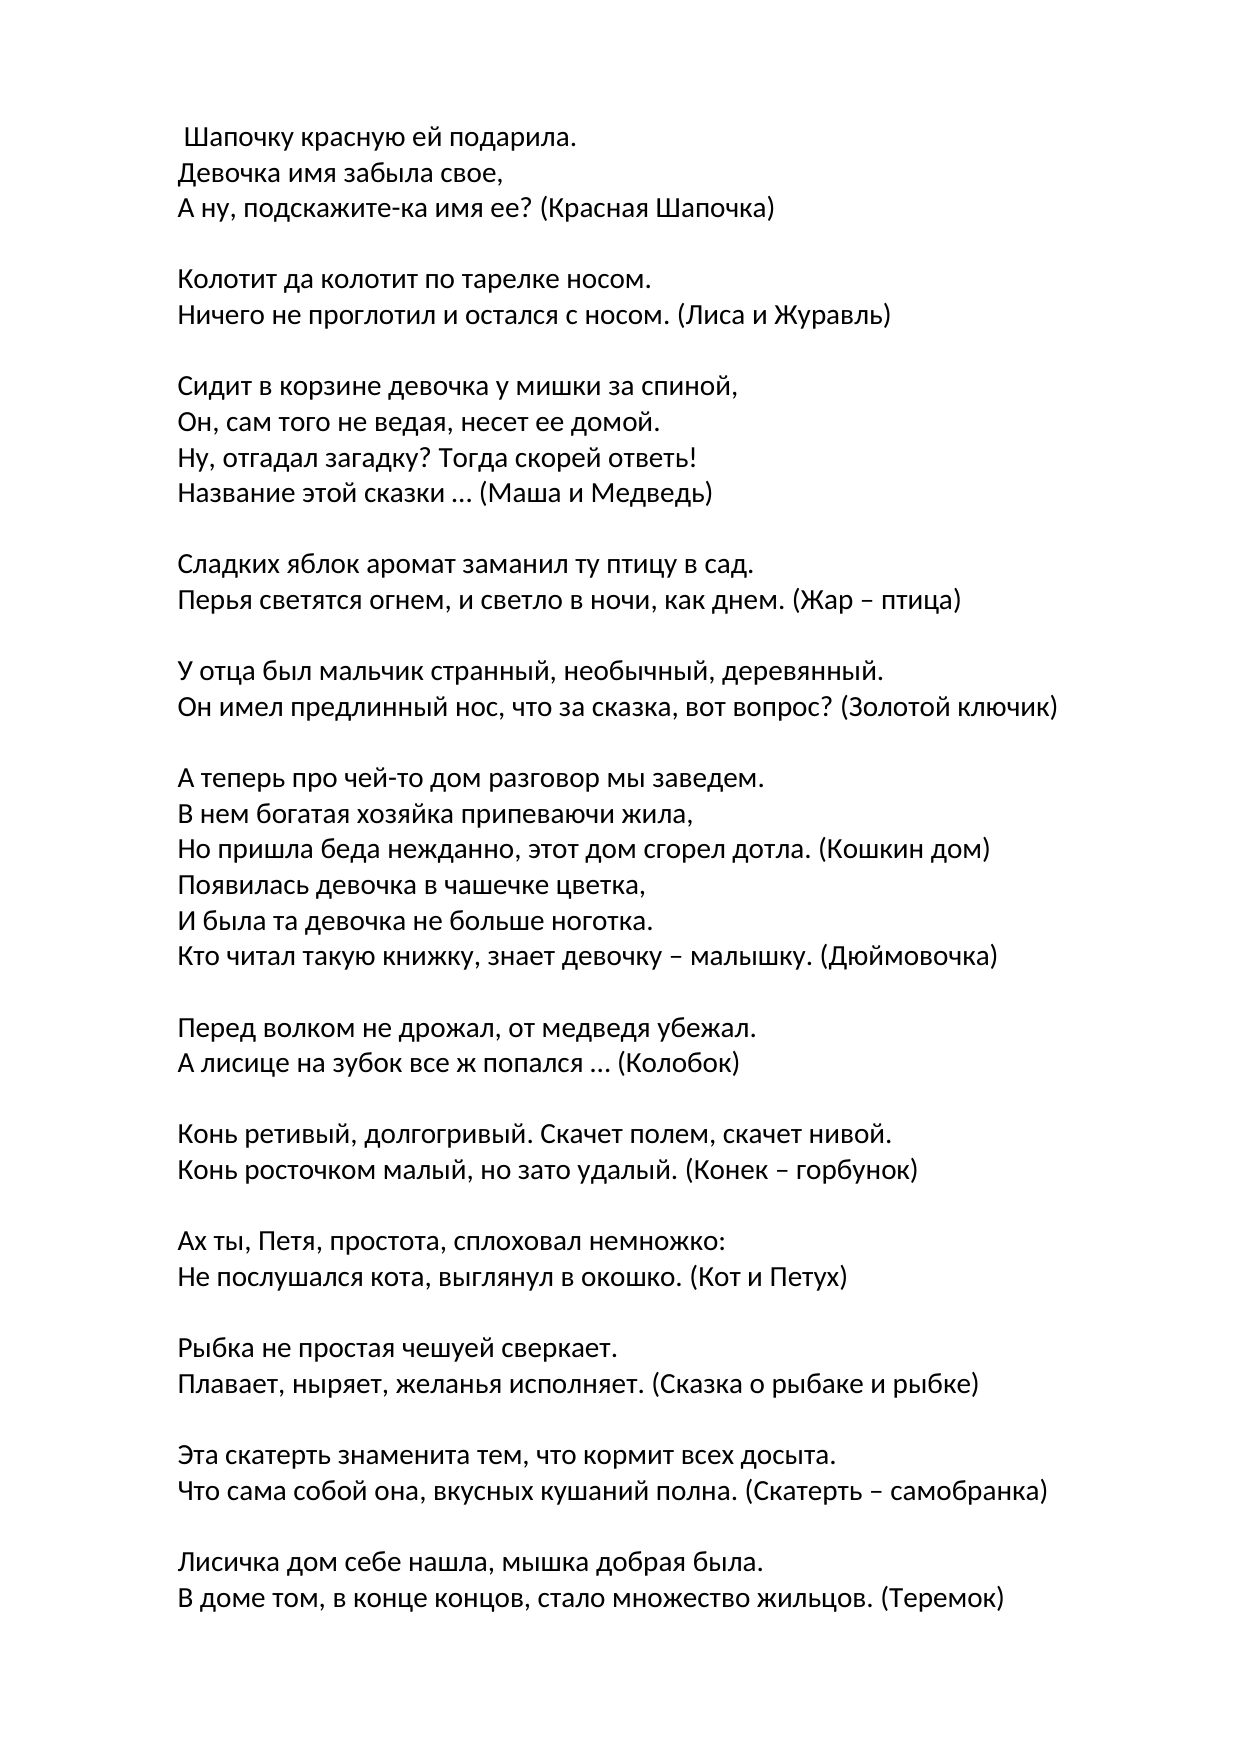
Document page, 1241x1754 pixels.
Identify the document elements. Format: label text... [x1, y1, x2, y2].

text Но пришла беда нежданно, этот дом сгорел дотла. (Кошкин дом) [177, 831, 1152, 866]
text Сидит в корзине девочка у мишки за спиной, [177, 367, 1152, 403]
text Он имел предлинный нос, что за сказка, вот вопрос? (Золотой ключик) [177, 688, 1152, 724]
text Лисичка дом себе нашла, мышка добрая была. [177, 1543, 1152, 1579]
text Ну, отгадал загадку? Тогда скорей ответь! [177, 439, 1152, 474]
text Он, сам того не ведая, несет ее домой. [177, 403, 1152, 439]
text Перед волком не дрожал, от медведя убежал. [177, 1009, 1152, 1044]
text Ничего не проглотил и остался с носом. (Лиса и Журавль) [177, 296, 1152, 332]
text Перья светятся огнем, и светло в ночи, как днем. (Жар – птица) [177, 581, 1152, 617]
text Не послушался кота, выглянул в окошко. (Кот и Петух) [177, 1258, 1152, 1294]
text Кто читал такую книжку, знает девочку – малышку. (Дюймовочка) [177, 937, 1152, 973]
text Ах ты, Петя, простота, сплоховал немножко: [177, 1222, 1152, 1258]
text Эта скатерть знаменита тем, что кормит всех досыта. [177, 1436, 1152, 1472]
text Сладких яблок аромат заманил ту птицу в сад. [177, 546, 1152, 581]
text Появилась девочка в чашечке цветка, [177, 866, 1152, 902]
text Рыбка не простая чешуей сверкает. [177, 1329, 1152, 1365]
text Шапочку красную ей подарила. [177, 118, 1152, 154]
text И была та девочка не больше ноготка. [177, 902, 1152, 937]
text Конь росточком малый, но зато удалый. (Конек – горбунок) [177, 1151, 1152, 1187]
text Название этой сказки … (Маша и Медведь) [177, 474, 1152, 510]
text Колотит да колотит по тарелке носом. [177, 261, 1152, 296]
text Девочка имя забыла свое, [177, 154, 1152, 189]
text В нем богатая хозяйка припеваючи жила, [177, 795, 1152, 831]
text А лисице на зубок все ж попался … (Колобок) [177, 1044, 1152, 1080]
text А ну, подскажите-ка имя ее? (Красная Шапочка) [177, 189, 1152, 225]
text А теперь про чей-то дом разговор мы заведем. [177, 759, 1152, 795]
text Что сама собой она, вкусных кушаний полна. (Скатерть – самобранка) [177, 1472, 1152, 1507]
text Конь ретивый, долгогривый. Скачет полем, скачет нивой. [177, 1116, 1152, 1151]
text В доме том, в конце концов, стало множество жильцов. (Теремок) [177, 1579, 1152, 1614]
text У отца был мальчик странный, необычный, деревянный. [177, 652, 1152, 688]
text Плавает, ныряет, желанья исполняет. (Сказка о рыбаке и рыбке) [177, 1365, 1152, 1401]
